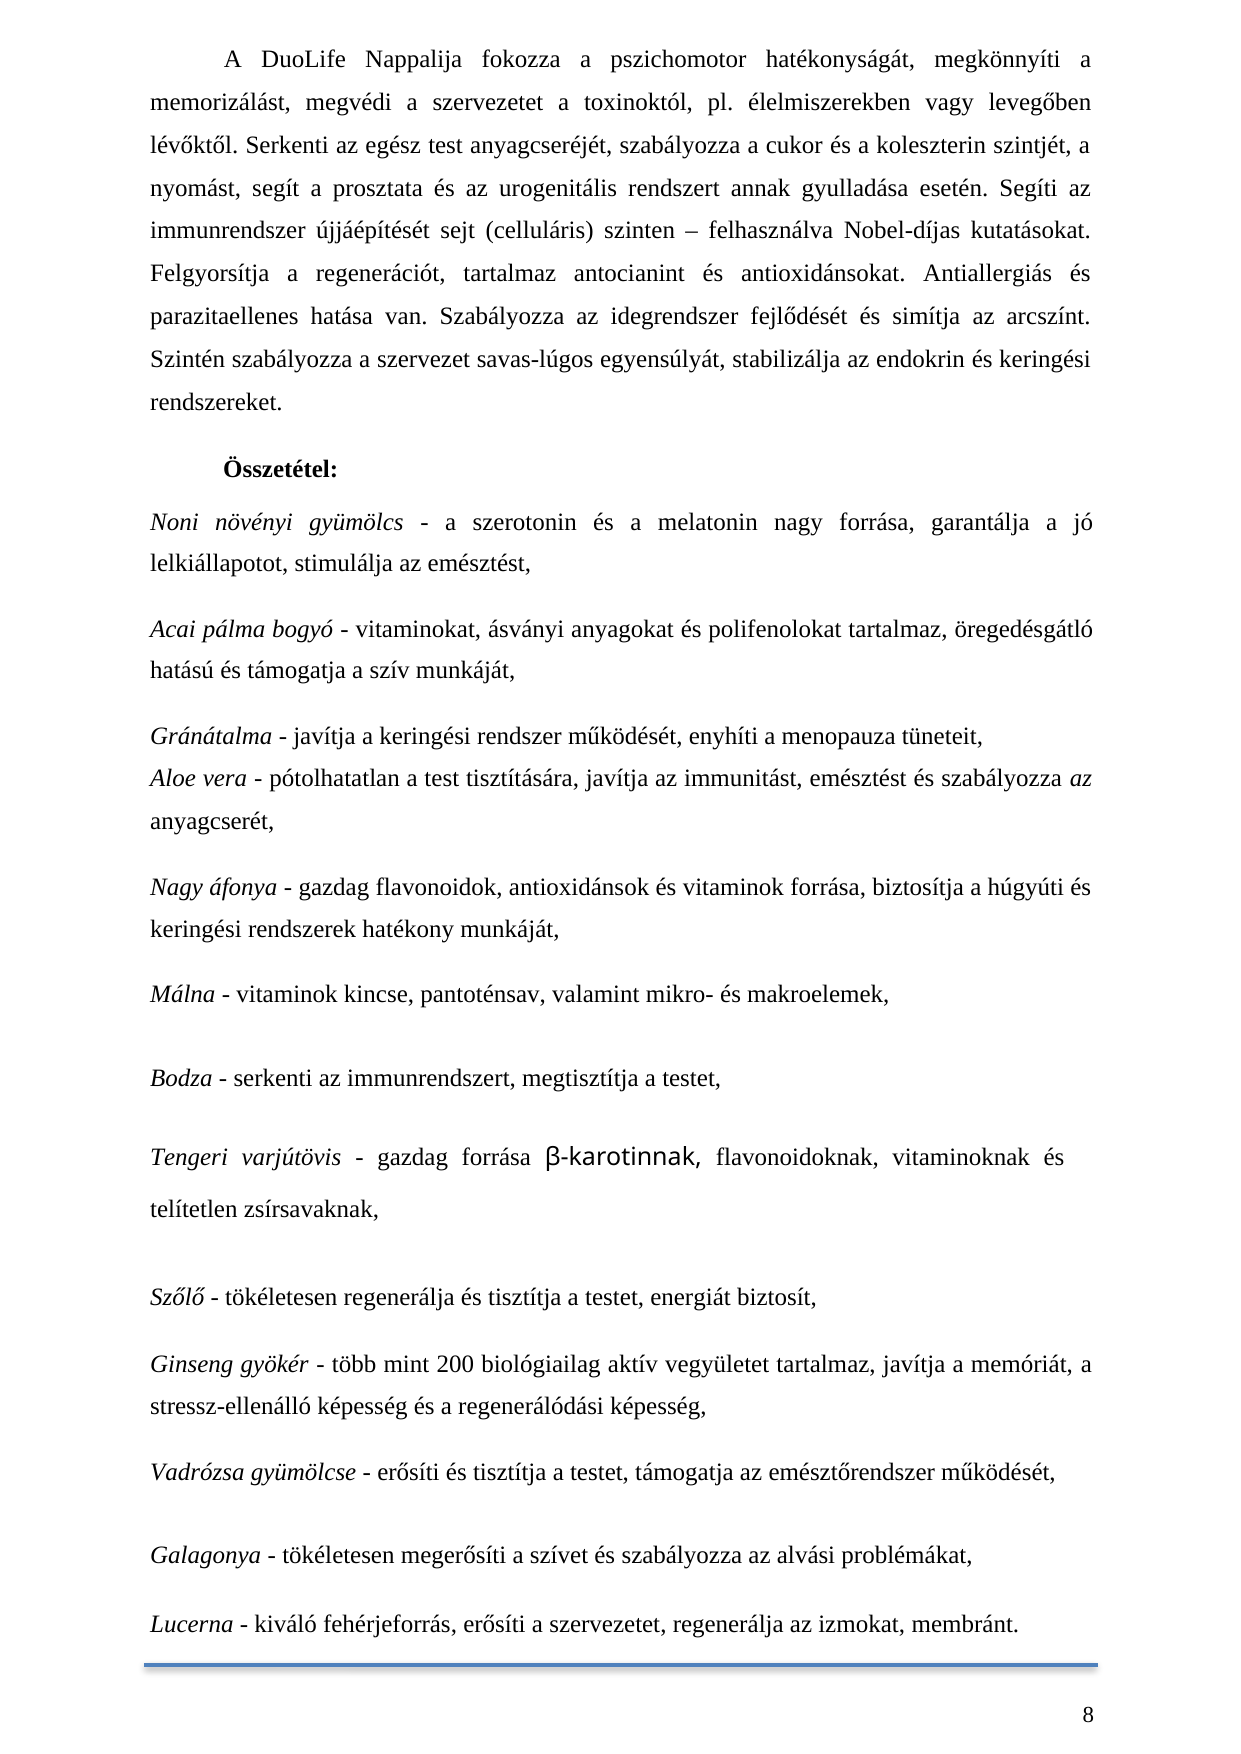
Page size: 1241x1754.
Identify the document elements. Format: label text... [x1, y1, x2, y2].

text A DuoLife Nappalija fokozza a pszichomotor hatékonyságát, megkönnyíti a memorizálást, megvédi a szervezetet a toxinoktól, pl. élelmiszerekben vagy levegőben lévőktől. Serkenti az egész test anyagcseréjét, szabályozza a cukor és a koleszterin szintjét, a nyomást, segít a prosztata és az urogenitális rendszert annak gyulladása esetén. Segíti az immunrendszer újjáépítését sejt (celluláris) szinten – felhasználva Nobel-díjas kutatásokat. Felgyorsítja a regenerációt, tartalmaz antocianint és antioxidánsokat. Antiallergiás és parazitaellenes hatása van. Szabályozza az idegrendszer fejlődését és simítja az arcszínt. Szintén szabályozza a szervezet savas-lúgos egyensúlyát, stabilizálja az endokrin és keringési rendszereket. [150, 44, 1092, 416]
text Aloe vera - pótolhatatlan a test tisztítására, javítja az immunitást, emésztést és szabályozza az anyagcserét, [150, 763, 1092, 834]
text Noni növényi gyümölcs - a szerotonin és a melatonin nagy forrása, garantálja a jó lelkiállapotot, stimulálja az emésztést, [150, 507, 1094, 577]
text Ginseng gyökér - több mint 200 biológiailag aktív vegyületet tartalmaz, javítja a memóriát, a stressz-ellenálló képesség és a regenerálódási képesség, [150, 1349, 1092, 1420]
text Galagonya - tökéletesen megerősíti a szívet és szabályozza az alvási problémákat, [150, 1540, 1050, 1569]
text Vadrózsa gyümölcse - erősíti és tisztítja a testet, támogatja az emésztőrendszer működését, [150, 1457, 1096, 1486]
text Összetétel: [223, 454, 1094, 482]
text Málna - vitaminok kincse, pantoténsav, valamint mikro- és makroelemek, [150, 979, 1044, 1008]
text Nagy áfonya - gazdag flavonoidok, antioxidánsok és vitaminok forrása, biztosítja a húgyúti és keringési rendszerek hatékony munkáját, [150, 872, 1092, 942]
text Tengeri varjútövis - gazdag forrása β-karotinnak, flavonoidoknak, vitaminoknak és telítetlen zsírsavaknak, [150, 1128, 1064, 1223]
text Acai pálma bogyó - vitaminokat, ásványi anyagokat és polifenolokat tartalmaz, öregedésgátló hatású és támogatja a szív munkáját, [150, 614, 1094, 684]
text Lucerna - kiváló fehérjeforrás, erősíti a szervezetet, regenerálja az izmokat, membránt. [150, 1606, 1092, 1640]
text Szőlő - tökéletesen regenerálja és tisztítja a testet, energiát biztosít, [150, 1282, 1064, 1311]
text Gránátalma - javítja a keringési rendszer működését, enyhíti a menopauza tüneteit, [150, 721, 1092, 750]
text Bodza - serkenti az immunrendszert, megtisztítja a testet, [150, 1063, 1044, 1091]
